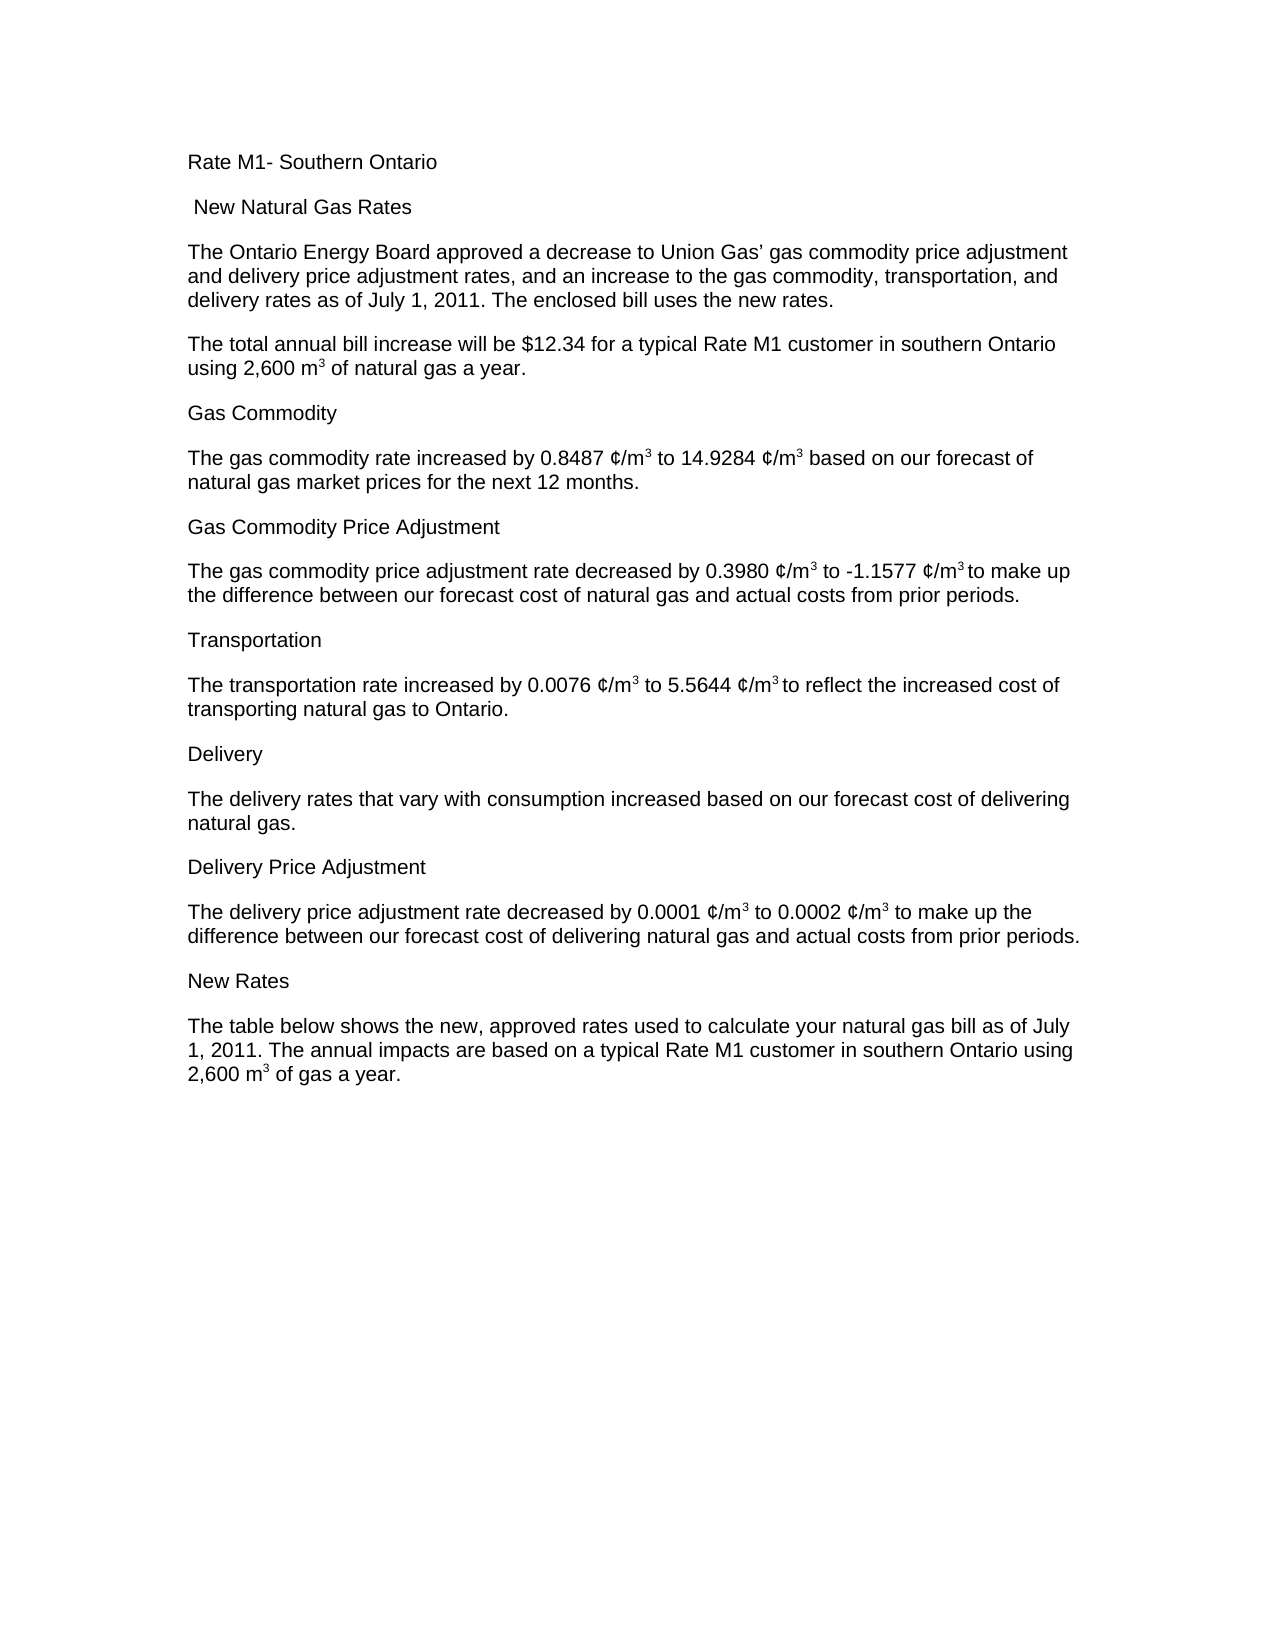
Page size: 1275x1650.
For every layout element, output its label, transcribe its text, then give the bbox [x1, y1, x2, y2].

text The gas commodity price adjustment rate decreased by 0.3980 ¢/m3 to -1.1577 ¢/m3 to make up the difference between our forecast cost of natural gas and actual costs from prior periods. [187, 559, 1087, 607]
text The Ontario Energy Board approved a decrease to Union Gas’ gas commodity price adjustment and delivery price adjustment rates, and an increase to the gas commodity, transportation, and delivery rates as of July 1, 2011. The enclosed bill uses the new rates. [187, 239, 1087, 311]
text Delivery Price Adjustment [187, 855, 1087, 879]
text New Rates [187, 969, 1087, 993]
text Gas Commodity [187, 401, 1087, 425]
text Rate M1- Southern Ontario [187, 150, 1087, 174]
text The delivery price adjustment rate decreased by 0.0001 ¢/m3 to 0.0002 ¢/m3 to make up the difference between our forecast cost of delivering natural gas and actual costs from prior periods. [187, 900, 1087, 948]
text New Natural Gas Rates [187, 195, 1087, 219]
text The total annual bill increase will be $12.34 for a typical Rate M1 customer in southern Ontario using 2,600 m3 of natural gas a year. [187, 332, 1087, 380]
text The gas commodity rate increased by 0.8487 ¢/m3 to 14.9284 ¢/m3 based on our forecast of natural gas market prices for the next 12 months. [187, 446, 1087, 494]
text The transportation rate increased by 0.0076 ¢/m3 to 5.5644 ¢/m3 to reflect the increased cost of transporting natural gas to Ontario. [187, 673, 1087, 721]
text Transportation [187, 628, 1087, 652]
text Delivery [187, 742, 1087, 766]
text Gas Commodity Price Adjustment [187, 514, 1087, 538]
text The delivery rates that vary with consumption increased based on our forecast cost of delivering natural gas. [187, 786, 1087, 834]
text The table below shows the new, approved rates used to calculate your natural gas bill as of July 1, 2011. The annual impacts are based on a typical Rate M1 customer in southern Ontario using 2,600 m3 of gas a year. [187, 1013, 1087, 1085]
